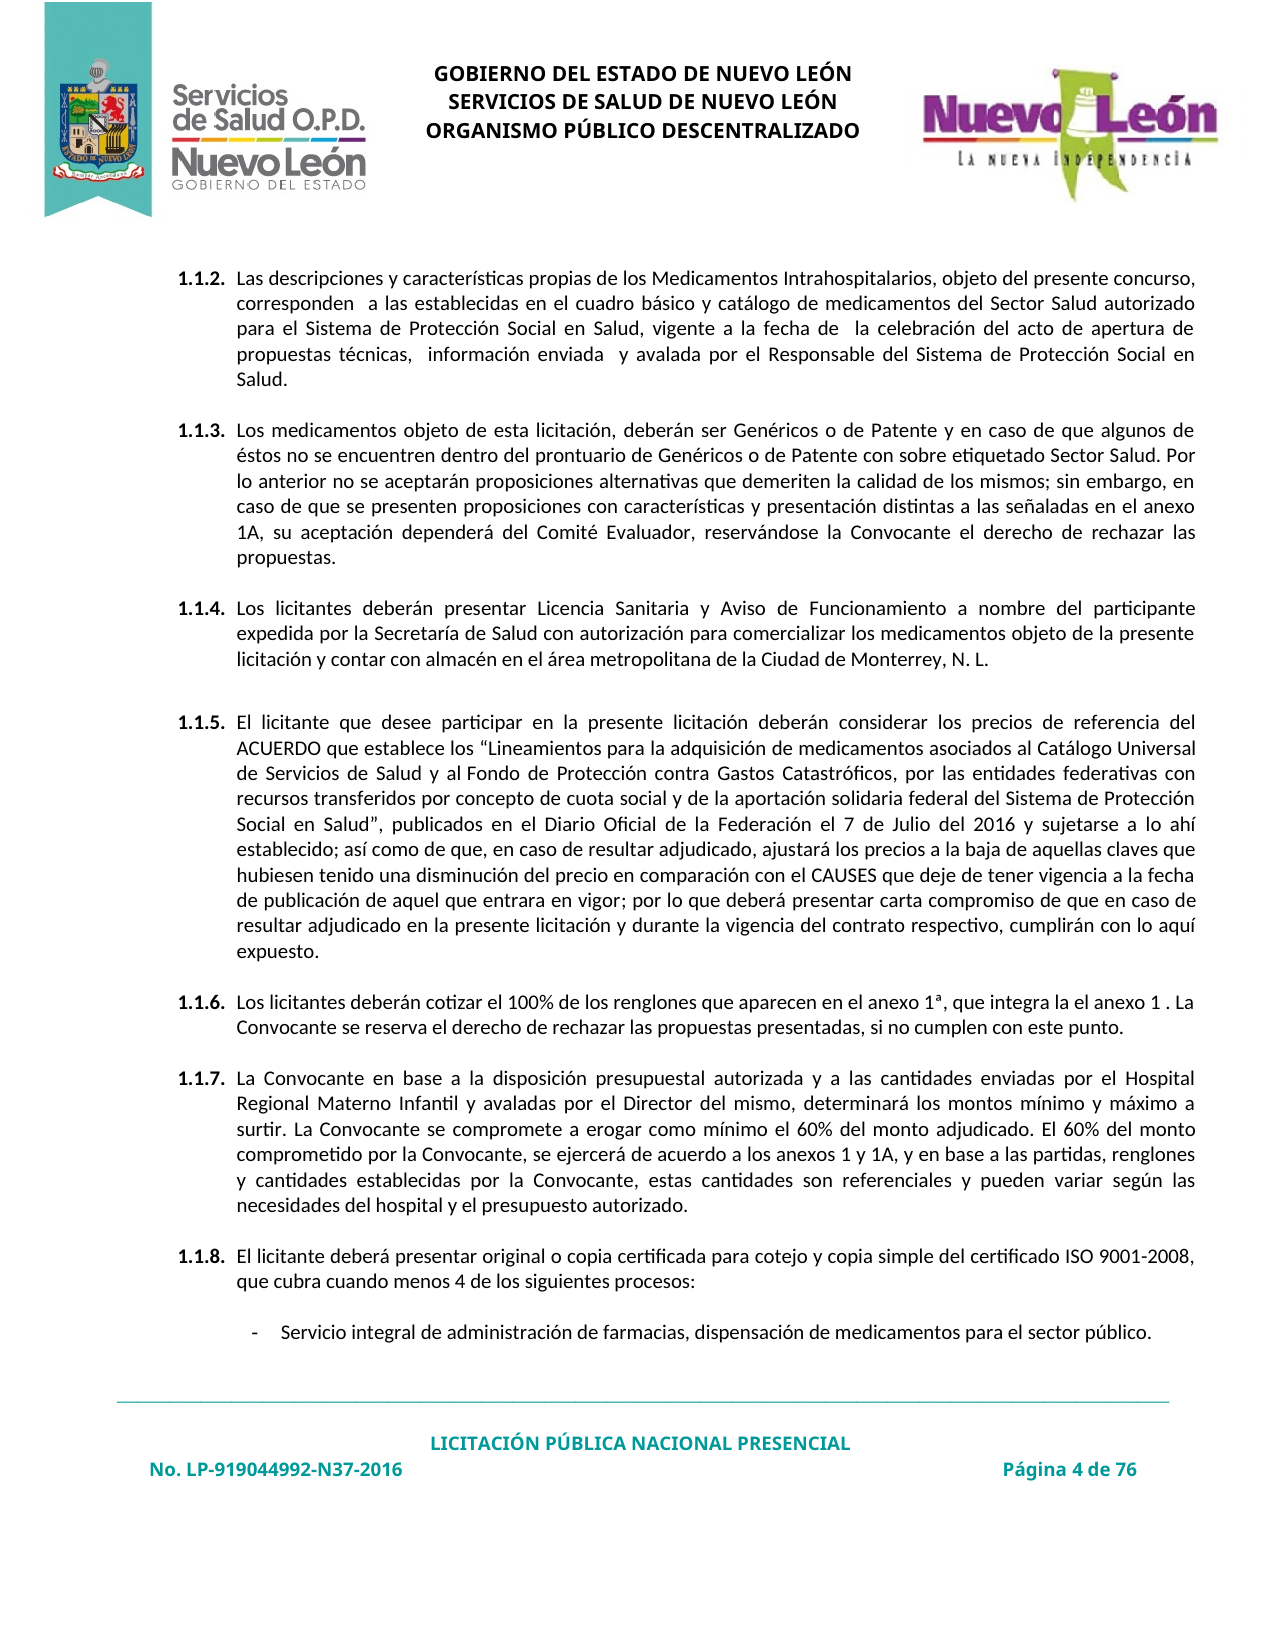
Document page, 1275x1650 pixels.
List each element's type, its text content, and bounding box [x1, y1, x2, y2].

picture [15, 2, 1249, 229]
list Servicio integral de administración de farmacias, dispensación de medicamentos para el sector público. [251, 1319, 1197, 1345]
list Las descripciones y características propias de los Medicamentos Intrahospitalarios, objeto del presente concurso, corresponden a las establecidas en el cuadro básico y catálogo de medicamentos del Sector Salud autorizado para el Sistema de Protección Social en Salud, vigente a la fecha de la celebración del acto de apertura de propuestas técnicas, información enviada y avalada por el Responsable del Sistema de Protección Social en Salud. [177, 265, 1197, 392]
list La Convocante en base a la disposición presupuestal autorizada y a las cantidades enviadas por el Hospital Regional Materno Infantil y avaladas por el Director del mismo, determinará los montos mínimo y máximo a surtir. La Convocante se compromete a erogar como mínimo el 60% del monto adjudicado. El 60% del monto comprometido por la Convocante, se ejercerá de acuerdo a los anexos 1 y 1A, y en base a las partidas, renglones y cantidades establecidas por la Convocante, estas cantidades son referenciales y pueden variar según las necesidades del hospital y el presupuesto autorizado. [177, 1065, 1197, 1218]
list El licitante que desee participar en la presente licitación deberán considerar los precios de referencia del ACUERDO que establece los “Lineamientos para la adquisición de medicamentos asociados al Catálogo Universal de Servicios de Salud y al Fondo de Protección contra Gastos Catastróficos, por las entidades federativas con recursos transferidos por concepto de cuota social y de la aportación solidaria federal del Sistema de Protección Social en Salud”, publicados en el Diario Oficial de la Federación el 7 de Julio del 2016 y sujetarse a lo ahí establecido; así como de que, en caso de resultar adjudicado, ajustará los precios a la baja de aquellas claves que hubiesen tenido una disminución del precio en comparación con el CAUSES que deje de tener vigencia a la fecha de publicación de aquel que entrara en vigor; por lo que deberá presentar carta compromiso de que en caso de resultar adjudicado en la presente licitación y durante la vigencia del contrato respectivo, cumplirán con lo aquí expuesto. [177, 709, 1197, 963]
list Los medicamentos objeto de esta licitación, deberán ser Genéricos o de Patente y en caso de que algunos de éstos no se encuentren dentro del prontuario de Genéricos o de Patente con sobre etiquetado Sector Salud. Por lo anterior no se aceptarán proposiciones alternativas que demeriten la calidad de los mismos; sin embargo, en caso de que se presenten proposiciones con características y presentación distintas a las señaladas en el anexo 1A, su aceptación dependerá del Comité Evaluador, reservándose la Convocante el derecho de rechazar las propuestas. [177, 417, 1197, 570]
list El licitante deberá presentar original o copia certificada para cotejo y copia simple del certificado ISO 9001-2008, que cubra cuando menos 4 de los siguientes procesos: [177, 1243, 1197, 1294]
list Los licitantes deberán presentar Licencia Sanitaria y Aviso de Funcionamiento a nombre del participante expedida por la Secretaría de Salud con autorización para comercializar los medicamentos objeto de la presente licitación y contar con almacén en el área metropolitana de la Ciudad de Monterrey, N. L. [177, 595, 1197, 671]
list Los licitantes deberán cotizar el 100% de los renglones que aparecen en el anexo 1ª, que integra la el anexo 1 . La Convocante se reserva el derecho de rechazar las propuestas presentadas, si no cumplen con este punto. [177, 989, 1197, 1040]
